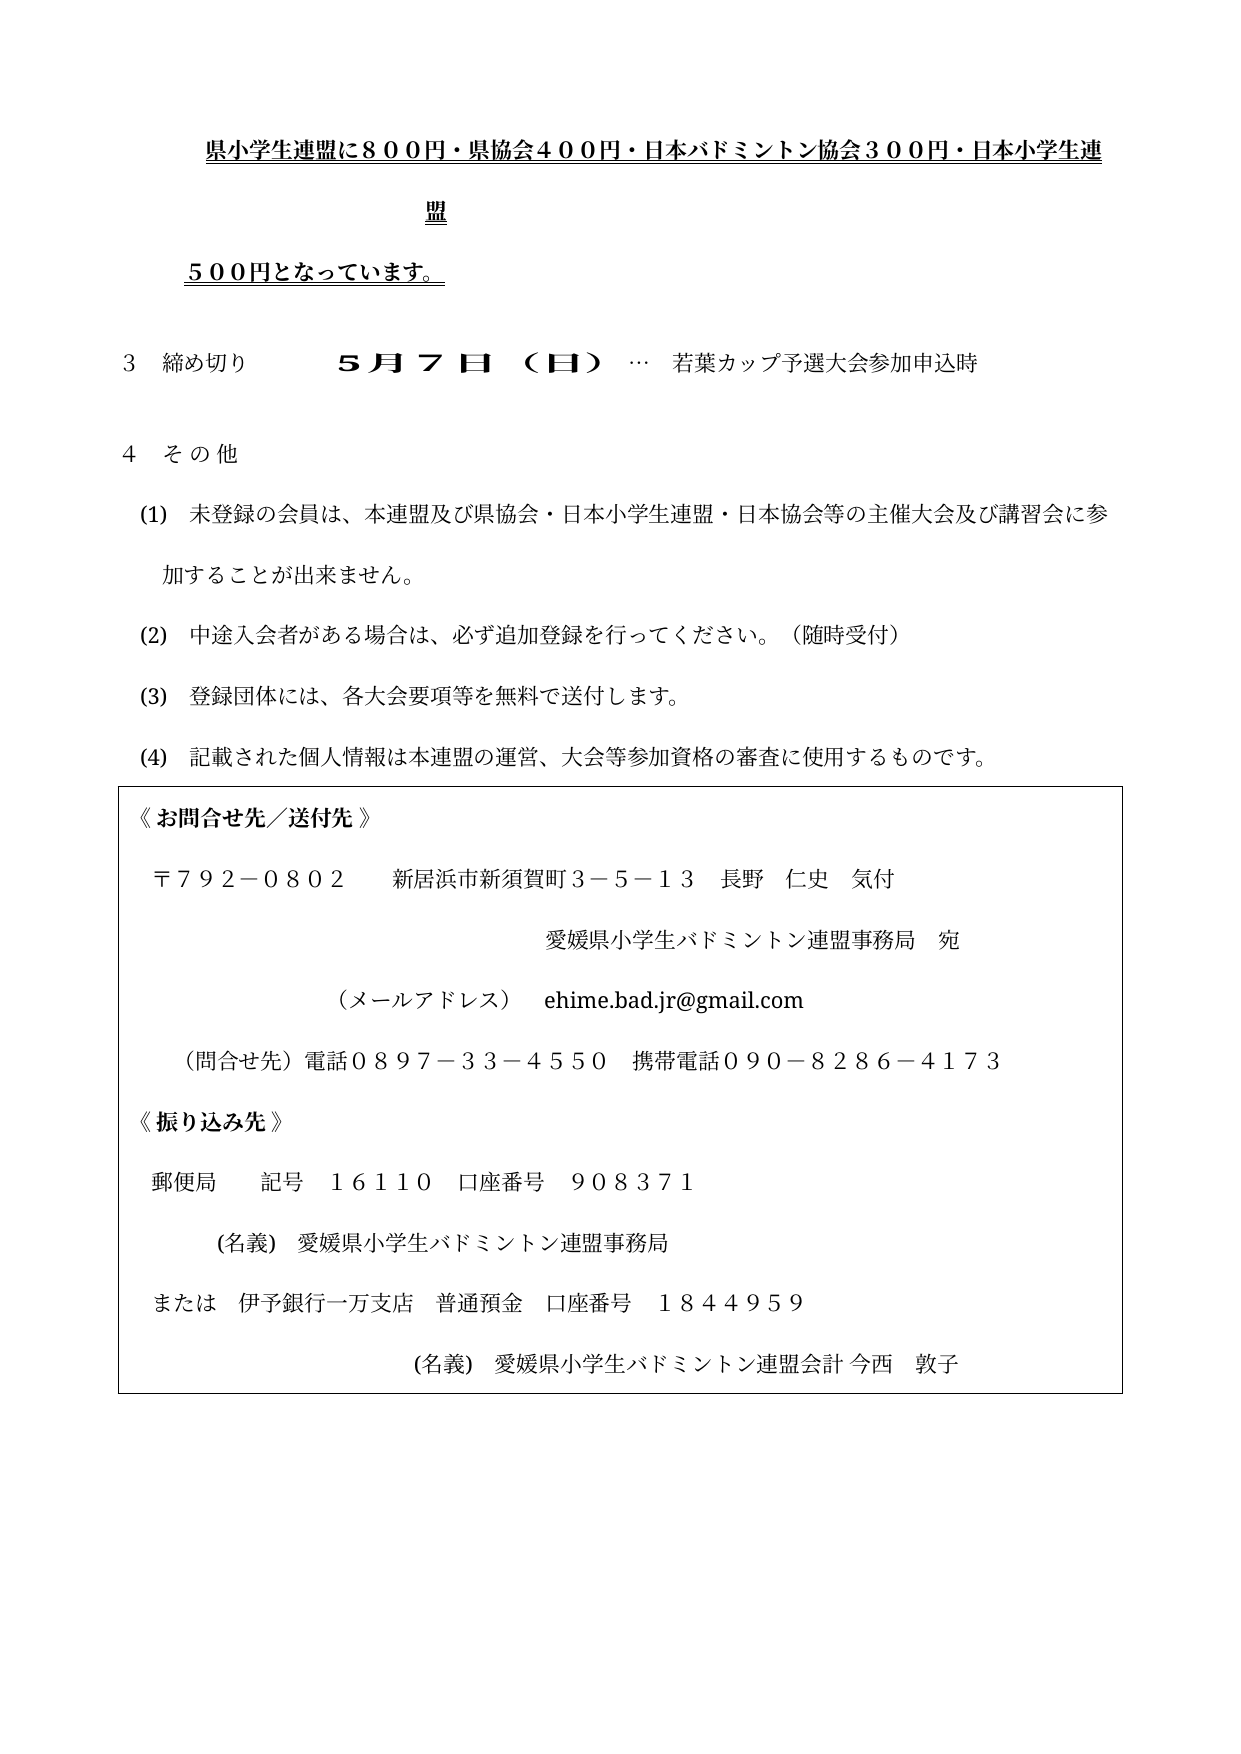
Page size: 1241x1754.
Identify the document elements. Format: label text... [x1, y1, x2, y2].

text (3) 登録団体には、各大会要項等を無料で送付します。 [118, 665, 1122, 725]
text ５００円となっています。 [118, 240, 1122, 301]
text (4) 記載された個人情報は本連盟の運営、大会等参加資格の審査に使用するものです。 [118, 725, 1122, 786]
text ４ その他 [118, 422, 1122, 483]
text 県小学生連盟に８００円・県協会４００円・日本バドミントン協会３００円・日本小学生連盟 [206, 119, 1122, 240]
table_header 《 お問合せ先／送付先 》 〒７９２－０８０２ 新居浜市新須賀町３－５－１３ 長野 仁史 気付 愛媛県小学生バドミントン連盟事務局 宛 （メールアドレス） ehime.bad.jr@gmail.com （問合せ先）電話０８９７－３３－４５５０ 携帯電話０９０－８２８６－４１７３ 《 振り込み先 》 郵便局 記号 １６１１０ 口座番号 ９０８３７１ (名義) 愛媛県小学生バドミントン連盟事務局 または 伊予銀行一万支店 普通預金 口座番号 １８４４９５９ (名義) 愛媛県小学生バドミントン連盟会計 今西 敦子 [119, 787, 1122, 1393]
text (1) 未登録の会員は、本連盟及び県協会・日本小学生連盟・日本協会等の主催大会及び講習会に参 [140, 483, 1122, 543]
text 加することが出来ません。 [162, 543, 1122, 604]
text (2) 中途入会者がある場合は、必ず追加登録を行ってください。（随時受付） [118, 604, 1122, 665]
text ３ 締め切り 5月７日（日）… 若葉カップ予選大会参加申込時 [118, 331, 1122, 392]
